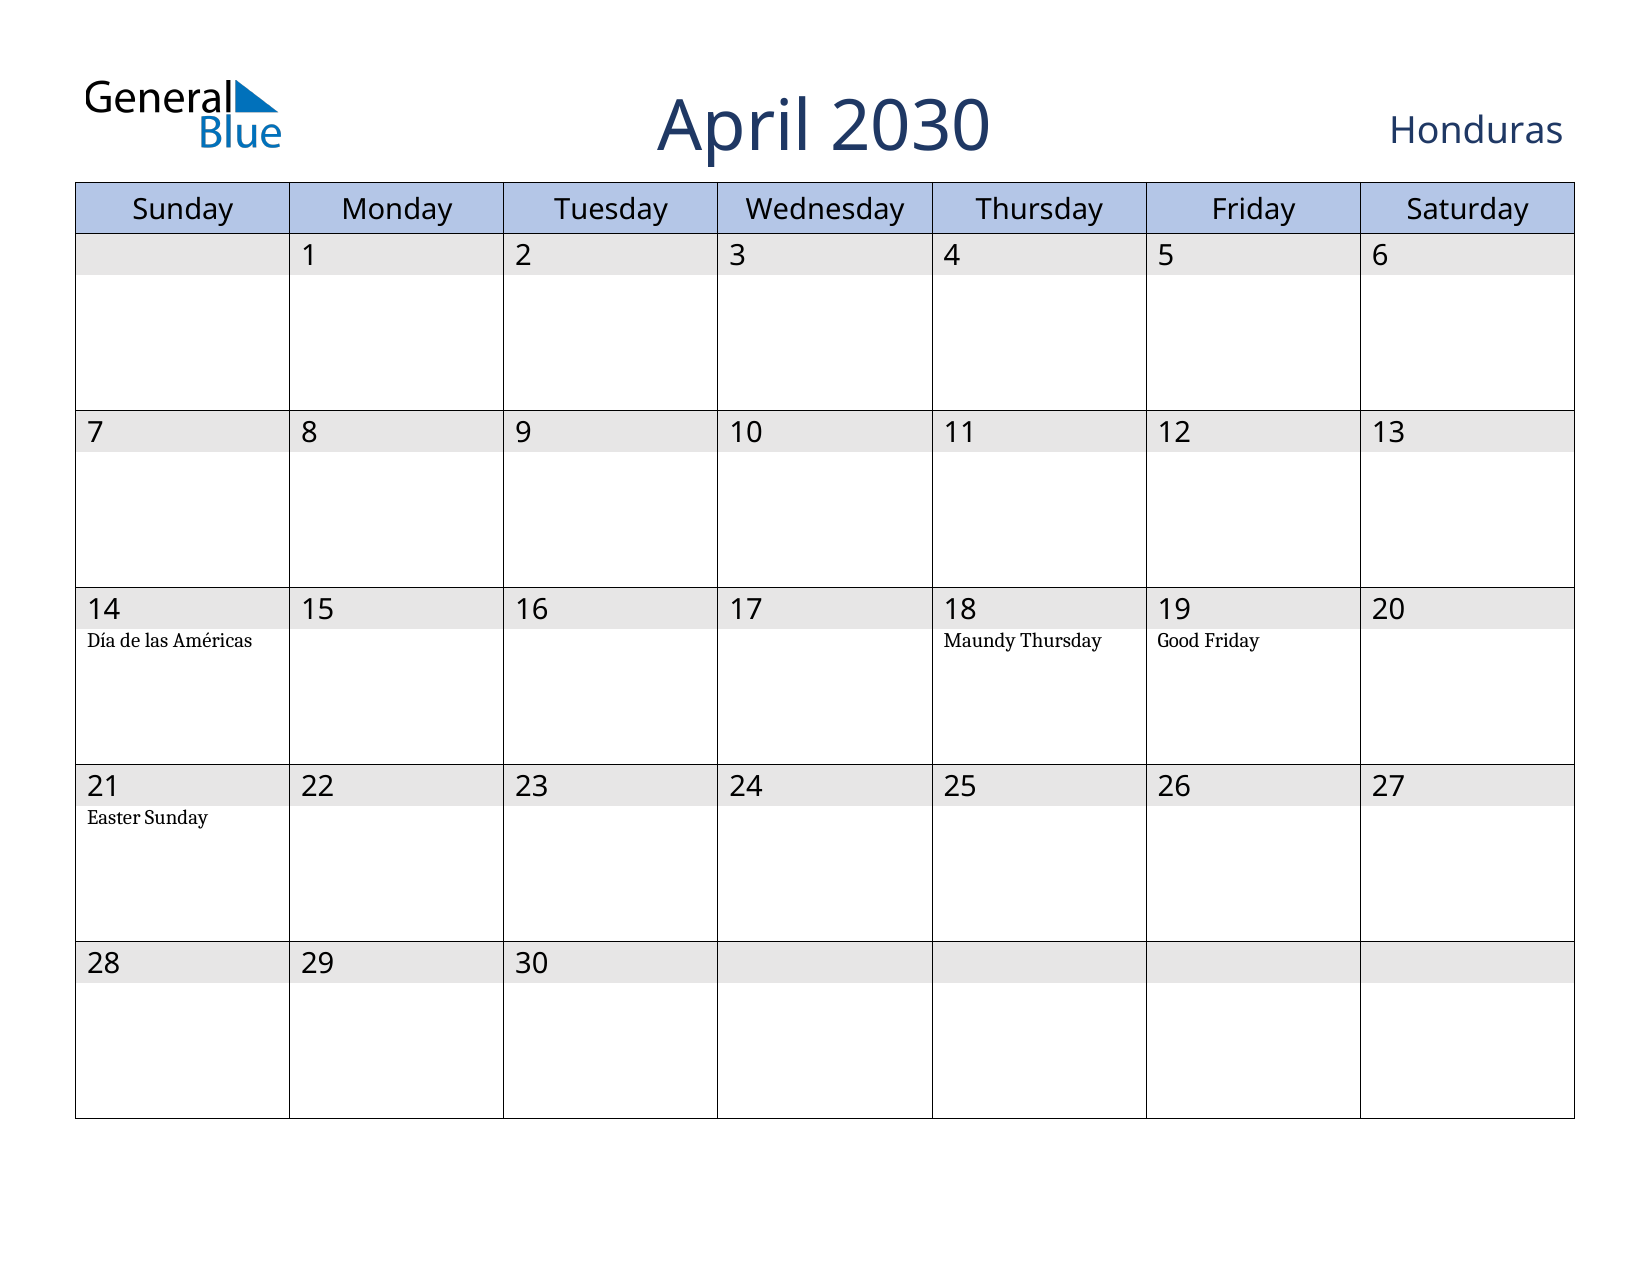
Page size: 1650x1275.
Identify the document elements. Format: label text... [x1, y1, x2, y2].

table_cell 14 [76, 588, 289, 629]
table_cell Wednesday [718, 183, 932, 233]
table_cell 18 [933, 588, 1146, 629]
table_cell 7 [76, 411, 289, 452]
table_cell 1 [290, 234, 503, 275]
table_cell Easter Sunday [76, 806, 289, 941]
table_cell [1147, 452, 1360, 587]
table_cell [290, 452, 503, 587]
table_cell [1361, 806, 1574, 941]
table_cell [290, 806, 503, 941]
table_cell [1361, 452, 1574, 587]
table_cell [290, 983, 503, 1118]
table_cell Maundy Thursday [933, 629, 1146, 764]
table_cell 12 [1147, 411, 1360, 452]
table_cell 6 [1361, 234, 1574, 275]
table_cell [76, 275, 289, 410]
table_cell 23 [504, 765, 717, 806]
table_cell [1361, 629, 1574, 764]
table_cell [504, 983, 717, 1118]
table_cell [718, 983, 932, 1118]
table_cell 2 [504, 234, 717, 275]
table_cell [1361, 275, 1574, 410]
table_cell [718, 275, 932, 410]
table_cell [1147, 983, 1360, 1118]
table_cell [1147, 942, 1360, 983]
table_cell 24 [718, 765, 932, 806]
table_cell 19 [1147, 588, 1360, 629]
table_header [76, 75, 503, 182]
table_cell [1361, 942, 1574, 983]
table_cell [718, 806, 932, 941]
table_cell [1361, 983, 1574, 1118]
table_cell [504, 629, 717, 764]
table_cell [76, 452, 289, 587]
table_cell 8 [290, 411, 503, 452]
table_cell 9 [504, 411, 717, 452]
table_cell 15 [290, 588, 503, 629]
table_cell [76, 983, 289, 1118]
table_cell 11 [933, 411, 1146, 452]
table_cell 5 [1147, 234, 1360, 275]
table_cell 26 [1147, 765, 1360, 806]
table_cell [1147, 806, 1360, 941]
table_cell [504, 275, 717, 410]
table_cell [933, 983, 1146, 1118]
table_cell 25 [933, 765, 1146, 806]
table_cell Good Friday [1147, 629, 1360, 764]
table_cell 21 [76, 765, 289, 806]
table_cell 22 [290, 765, 503, 806]
table_cell 16 [504, 588, 717, 629]
table_cell [933, 275, 1146, 410]
table_cell [504, 452, 717, 587]
table_cell Thursday [933, 183, 1146, 233]
table_cell 28 [76, 942, 289, 983]
table_cell [933, 806, 1146, 941]
table_cell [504, 806, 717, 941]
table_cell [718, 452, 932, 587]
table_header Honduras [1146, 75, 1574, 182]
table_cell 4 [933, 234, 1146, 275]
table_cell 20 [1361, 588, 1574, 629]
table_cell Friday [1147, 183, 1360, 233]
picture [86, 80, 281, 148]
table_cell 3 [718, 234, 932, 275]
table_cell 13 [1361, 411, 1574, 452]
table_cell 30 [504, 942, 717, 983]
table_cell [1147, 275, 1360, 410]
table_cell [718, 629, 932, 764]
table_cell 17 [718, 588, 932, 629]
table_cell 27 [1361, 765, 1574, 806]
table_cell 10 [718, 411, 932, 452]
table_cell [290, 629, 503, 764]
table_header April 2030 [504, 75, 1146, 182]
table_cell [76, 234, 289, 275]
table_cell Sunday [76, 183, 289, 233]
table_cell [718, 942, 932, 983]
table_cell Tuesday [504, 183, 717, 233]
table_cell [933, 452, 1146, 587]
table_cell [290, 275, 503, 410]
table_cell Saturday [1361, 183, 1574, 233]
table_cell Monday [290, 183, 503, 233]
table_cell [933, 942, 1146, 983]
table_cell Día de las Américas [76, 629, 289, 764]
table_cell 29 [290, 942, 503, 983]
